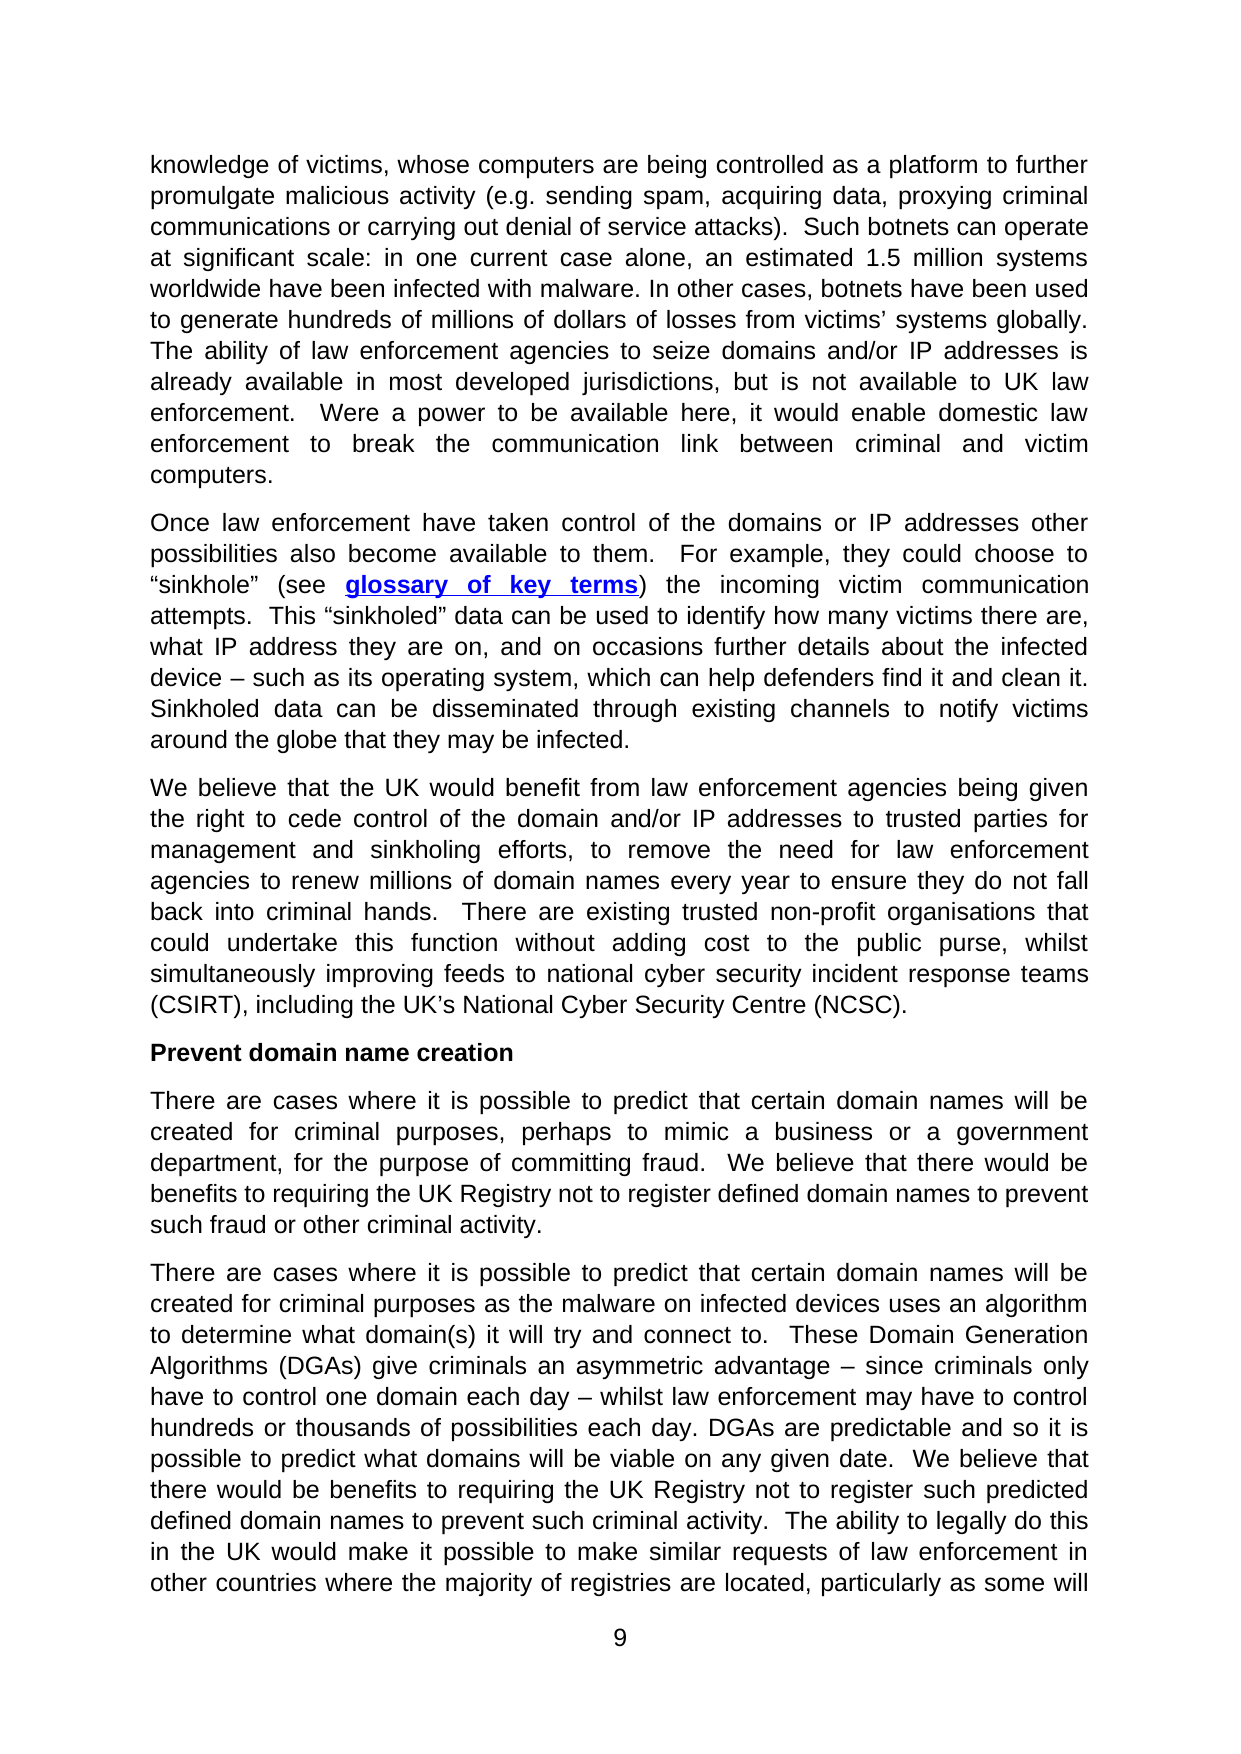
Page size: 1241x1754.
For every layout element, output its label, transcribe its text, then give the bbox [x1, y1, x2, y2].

text We believe that the UK would benefit from law enforcement agencies being given the right to cede control of the domain and/or IP addresses to trusted parties for management and sinkholing efforts, to remove the need for law enforcement agencies to renew millions of domain names every year to ensure they do not fall back into criminal hands. There are existing trusted non-profit organisations that could undertake this function without adding cost to the public purse, whilst simultaneously improving feeds to national cyber security incident response teams (CSIRT), including the UK’s National Cyber Security Centre (NCSC). [150, 773, 1090, 1019]
text Once law enforcement have taken control of the domains or IP addresses other possibilities also become available to them. For example, they could choose to “sinkhole” (see glossary of key terms) the incoming victim communication attempts. This “sinkholed” data can be used to identify how many victims there are, what IP address they are on, and on occasions further details about the infected device – such as its operating system, which can help defenders find it and clean it. Sinkholed data can be disseminated through existing channels to notify victims around the globe that they may be infected. [150, 508, 1090, 754]
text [150, 1258, 1090, 1597]
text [150, 150, 1090, 489]
text Prevent domain name creation [150, 1038, 1090, 1067]
text There are cases where it is possible to predict that certain domain names will be created for criminal purposes, perhaps to mimic a business or a government department, for the purpose of committing fraud. We believe that there would be benefits to requiring the UK Registry not to register defined domain names to prevent such fraud or other criminal activity. [150, 1086, 1090, 1239]
